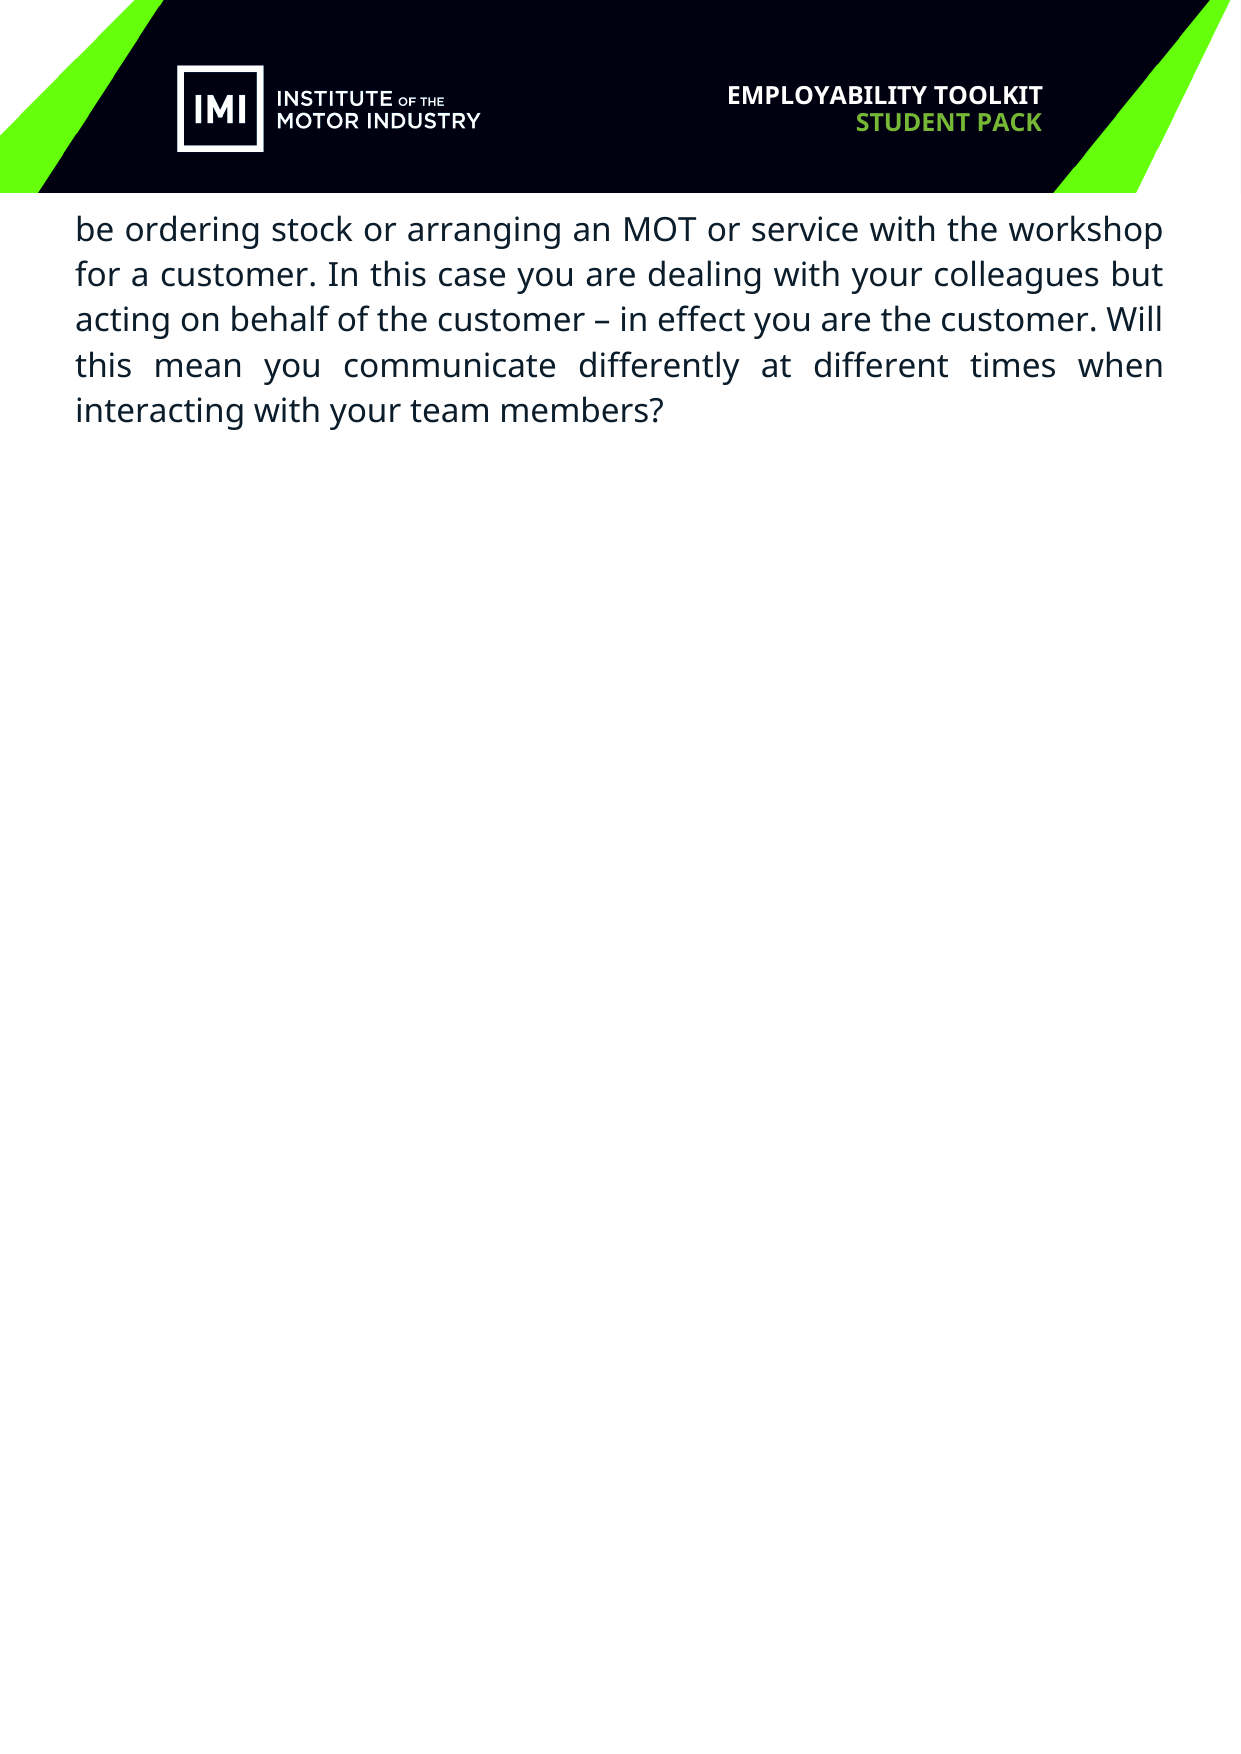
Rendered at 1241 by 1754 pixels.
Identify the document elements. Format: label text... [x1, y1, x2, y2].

picture [0, 0, 1241, 193]
